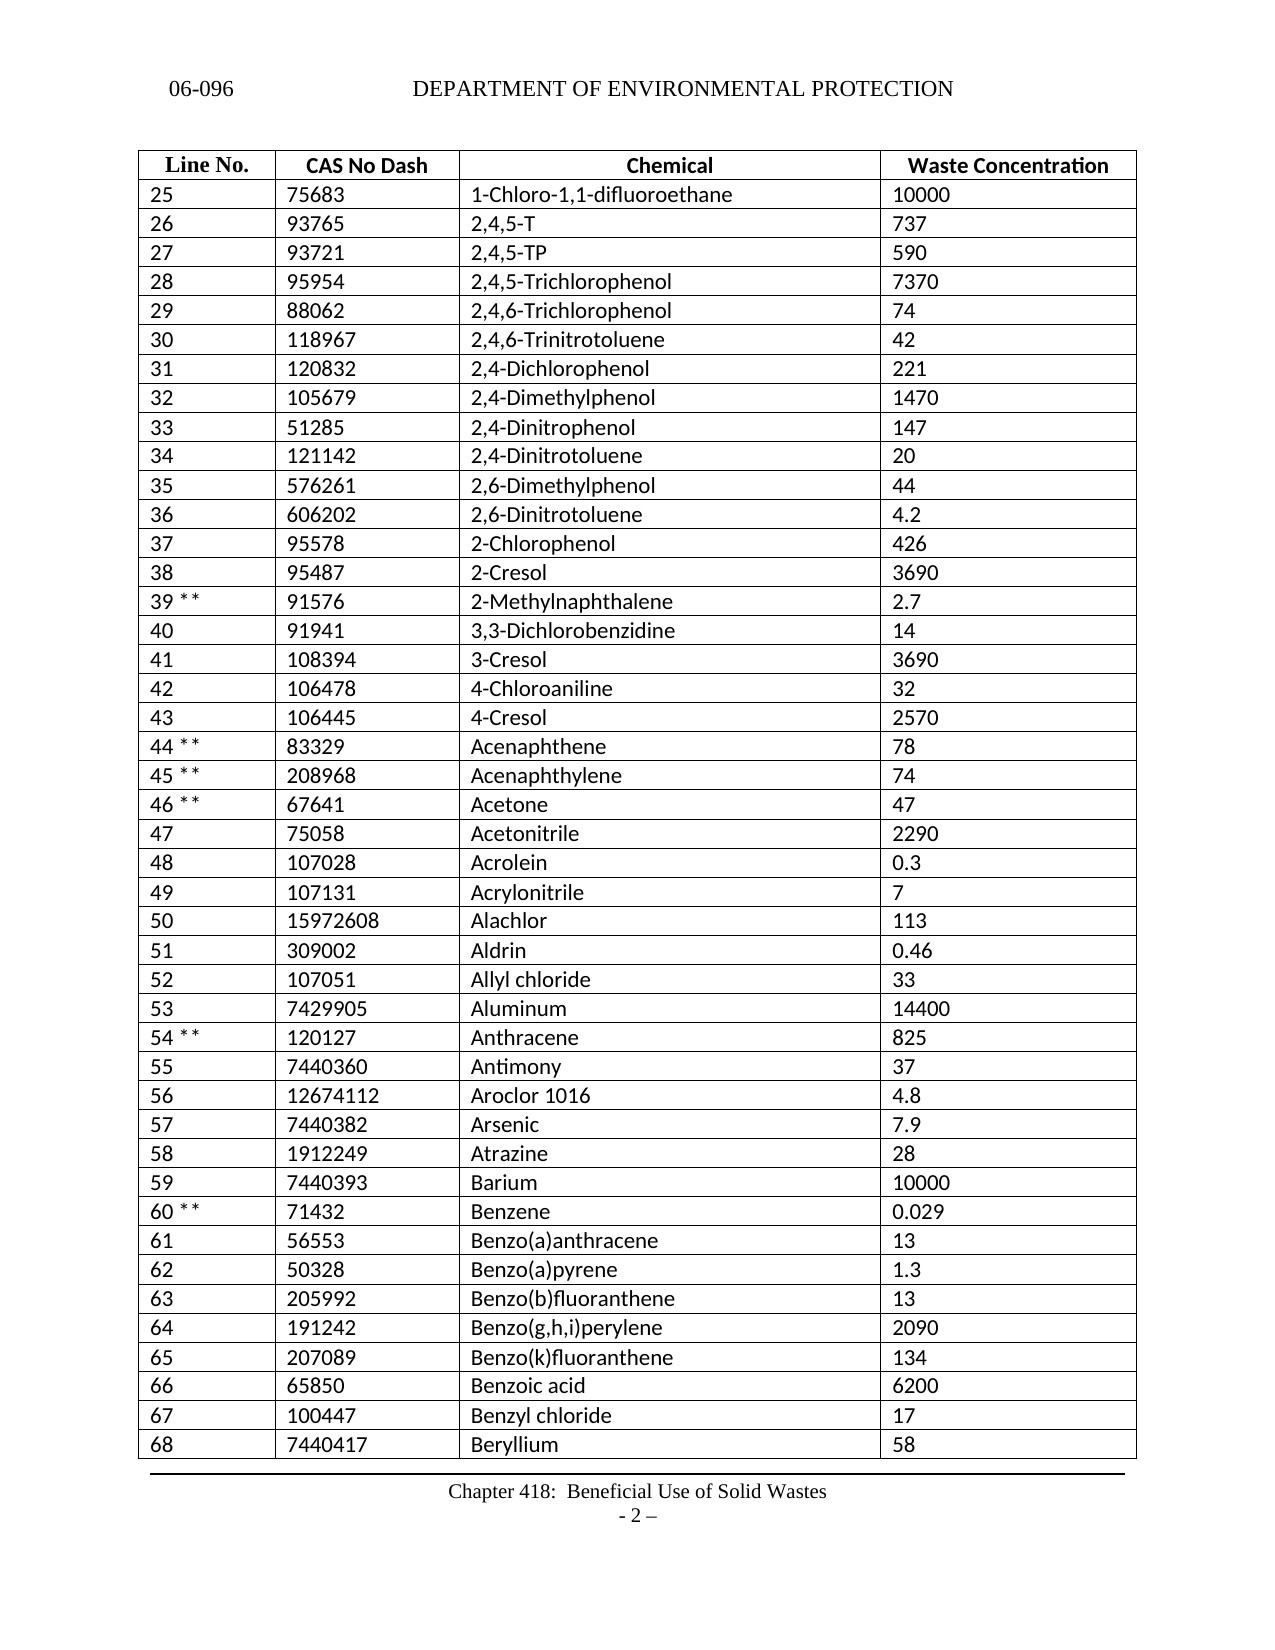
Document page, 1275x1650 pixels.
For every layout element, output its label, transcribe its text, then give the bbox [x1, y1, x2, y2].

table_cell 65 [139, 1343, 275, 1371]
table_cell 2290 [881, 820, 1136, 847]
table_cell Benzo(k)fluoranthene [460, 1343, 880, 1371]
table_cell Acenaphthylene [460, 761, 880, 789]
table_cell 1470 [881, 384, 1136, 412]
table_cell 2,4,6-Trichlorophenol [460, 296, 880, 324]
table_cell 825 [881, 1023, 1136, 1051]
table_cell 71432 [276, 1197, 459, 1225]
table_cell 53 [139, 994, 275, 1022]
table_cell 1-Chloro-1,1-difluoroethane [460, 180, 880, 208]
table_cell 93721 [276, 238, 459, 266]
table_cell 2.7 [881, 587, 1136, 615]
table_cell 0.029 [881, 1197, 1136, 1225]
table_cell 67 [139, 1401, 275, 1429]
table_cell Aroclor 1016 [460, 1081, 880, 1109]
table_cell 65850 [276, 1372, 459, 1400]
table_cell 56553 [276, 1226, 459, 1254]
table_cell 28 [139, 267, 275, 295]
table_cell 47 [139, 820, 275, 847]
table_header CAS No Dash [276, 151, 459, 179]
table_cell 42 [881, 325, 1136, 353]
table_cell 44 [881, 471, 1136, 499]
table_cell 42 [139, 674, 275, 702]
table_cell 2,4,5-TP [460, 238, 880, 266]
table_cell 208968 [276, 761, 459, 789]
table_cell 91941 [276, 616, 459, 644]
table_cell 107028 [276, 849, 459, 877]
table_cell Acrylonitrile [460, 878, 880, 906]
table_header Chemical [460, 151, 880, 179]
table_cell 7440417 [276, 1430, 459, 1458]
table_cell Aluminum [460, 994, 880, 1022]
table_cell Benzo(g,h,i)perylene [460, 1314, 880, 1342]
table_cell Acetone [460, 790, 880, 818]
table_cell 3690 [881, 558, 1136, 586]
table_cell 2,4,5-T [460, 209, 880, 237]
table_cell 88062 [276, 296, 459, 324]
table_cell 7370 [881, 267, 1136, 295]
table_cell 2090 [881, 1314, 1136, 1342]
table_cell 62 [139, 1255, 275, 1283]
table_cell 63 [139, 1285, 275, 1312]
table_cell 33 [881, 965, 1136, 993]
table_cell 51 [139, 936, 275, 964]
table_cell 309002 [276, 936, 459, 964]
table_cell 83329 [276, 732, 459, 760]
table_cell Benzo(b)fluoranthene [460, 1285, 880, 1312]
table_cell 28 [881, 1139, 1136, 1167]
table_cell Atrazine [460, 1139, 880, 1167]
table_cell 66 [139, 1372, 275, 1400]
table_cell 75683 [276, 180, 459, 208]
table_cell 58 [881, 1430, 1136, 1458]
table_cell 2,4-Dimethylphenol [460, 384, 880, 412]
table_cell 107131 [276, 878, 459, 906]
table_cell Antimony [460, 1052, 880, 1080]
table_cell Arsenic [460, 1110, 880, 1138]
table_cell Benzo(a)pyrene [460, 1255, 880, 1283]
table_cell 26 [139, 209, 275, 237]
table_header Line No. [139, 151, 275, 179]
table_cell Barium [460, 1168, 880, 1196]
table_cell 25 [139, 180, 275, 208]
table_cell 3690 [881, 645, 1136, 673]
table_cell 37 [881, 1052, 1136, 1080]
table_cell 107051 [276, 965, 459, 993]
table_cell 120832 [276, 355, 459, 382]
table_cell 14400 [881, 994, 1136, 1022]
table_cell 50 [139, 907, 275, 935]
table_cell 2-Chlorophenol [460, 529, 880, 557]
table_cell 60 ** [139, 1197, 275, 1225]
table_cell 61 [139, 1226, 275, 1254]
table_cell 93765 [276, 209, 459, 237]
table_cell 2,4-Dinitrophenol [460, 413, 880, 441]
table_cell 2-Cresol [460, 558, 880, 586]
table_cell 35 [139, 471, 275, 499]
table_cell 17 [881, 1401, 1136, 1429]
table_cell 54 ** [139, 1023, 275, 1051]
table_cell 191242 [276, 1314, 459, 1342]
table_cell 37 [139, 529, 275, 557]
table_cell 3-Cresol [460, 645, 880, 673]
table_cell Acetonitrile [460, 820, 880, 847]
table_cell 606202 [276, 500, 459, 528]
table_cell 59 [139, 1168, 275, 1196]
table_header Waste Concentration [881, 151, 1136, 179]
table_cell 68 [139, 1430, 275, 1458]
table_cell 207089 [276, 1343, 459, 1371]
table_cell 0.3 [881, 849, 1136, 877]
table_cell Benzoic acid [460, 1372, 880, 1400]
table_cell 48 [139, 849, 275, 877]
table_cell Alachlor [460, 907, 880, 935]
table_cell 74 [881, 761, 1136, 789]
table_cell 4-Cresol [460, 703, 880, 731]
table_cell 2,4,6-Trinitrotoluene [460, 325, 880, 353]
table_cell 7 [881, 878, 1136, 906]
table_cell 737 [881, 209, 1136, 237]
table_cell 33 [139, 413, 275, 441]
table_cell 2,4-Dinitrotoluene [460, 442, 880, 470]
table_cell 57 [139, 1110, 275, 1138]
table_cell 74 [881, 296, 1136, 324]
table_cell 10000 [881, 1168, 1136, 1196]
table_cell 7440360 [276, 1052, 459, 1080]
table_cell 113 [881, 907, 1136, 935]
table_cell Benzo(a)anthracene [460, 1226, 880, 1254]
table_cell 2,4-Dichlorophenol [460, 355, 880, 382]
table_cell 51285 [276, 413, 459, 441]
table_cell 108394 [276, 645, 459, 673]
table_cell 100447 [276, 1401, 459, 1429]
table_cell 95954 [276, 267, 459, 295]
table_cell 12674112 [276, 1081, 459, 1109]
table_cell 4-Chloroaniline [460, 674, 880, 702]
table_cell 2,6-Dimethylphenol [460, 471, 880, 499]
table_cell 105679 [276, 384, 459, 412]
table_cell 44 ** [139, 732, 275, 760]
table_cell 34 [139, 442, 275, 470]
table_cell 32 [881, 674, 1136, 702]
table_cell 58 [139, 1139, 275, 1167]
table_cell 4.2 [881, 500, 1136, 528]
table_cell 4.8 [881, 1081, 1136, 1109]
table_cell 43 [139, 703, 275, 731]
table_cell Acenaphthene [460, 732, 880, 760]
table_cell 55 [139, 1052, 275, 1080]
table_cell 56 [139, 1081, 275, 1109]
table_cell 134 [881, 1343, 1136, 1371]
table_cell 7429905 [276, 994, 459, 1022]
table_cell 0.46 [881, 936, 1136, 964]
table_cell 39 ** [139, 587, 275, 615]
table_cell 47 [881, 790, 1136, 818]
table_cell 13 [881, 1285, 1136, 1312]
table_cell 15972608 [276, 907, 459, 935]
table_cell 50328 [276, 1255, 459, 1283]
table_cell 205992 [276, 1285, 459, 1312]
table_cell 95487 [276, 558, 459, 586]
table_cell 41 [139, 645, 275, 673]
table_cell 576261 [276, 471, 459, 499]
table_cell 6200 [881, 1372, 1136, 1400]
table_cell 36 [139, 500, 275, 528]
table_cell 106478 [276, 674, 459, 702]
table_cell 2570 [881, 703, 1136, 731]
table_cell 52 [139, 965, 275, 993]
table_cell 40 [139, 616, 275, 644]
table_cell 7440382 [276, 1110, 459, 1138]
table_cell Allyl chloride [460, 965, 880, 993]
table_cell 38 [139, 558, 275, 586]
table_cell 1912249 [276, 1139, 459, 1167]
table_cell 7440393 [276, 1168, 459, 1196]
table_cell 29 [139, 296, 275, 324]
table_cell 590 [881, 238, 1136, 266]
table_cell 14 [881, 616, 1136, 644]
table_cell 91576 [276, 587, 459, 615]
table_cell 49 [139, 878, 275, 906]
table_cell 3,3-Dichlorobenzidine [460, 616, 880, 644]
table_cell 75058 [276, 820, 459, 847]
table_cell 10000 [881, 180, 1136, 208]
table_cell 120127 [276, 1023, 459, 1051]
table_cell 106445 [276, 703, 459, 731]
table_cell Beryllium [460, 1430, 880, 1458]
table_cell Aldrin [460, 936, 880, 964]
table_cell 27 [139, 238, 275, 266]
table_cell 118967 [276, 325, 459, 353]
table_cell 95578 [276, 529, 459, 557]
table_cell 2-Methylnaphthalene [460, 587, 880, 615]
table_cell Acrolein [460, 849, 880, 877]
table_cell Benzene [460, 1197, 880, 1225]
table_cell 45 ** [139, 761, 275, 789]
table_cell Anthracene [460, 1023, 880, 1051]
table_cell 20 [881, 442, 1136, 470]
table_cell 30 [139, 325, 275, 353]
table_cell Benzyl chloride [460, 1401, 880, 1429]
table_cell 2,4,5-Trichlorophenol [460, 267, 880, 295]
table_cell 221 [881, 355, 1136, 382]
table_cell 2,6-Dinitrotoluene [460, 500, 880, 528]
table_cell 46 ** [139, 790, 275, 818]
table_cell 67641 [276, 790, 459, 818]
table_cell 121142 [276, 442, 459, 470]
table_cell 13 [881, 1226, 1136, 1254]
table_cell 7.9 [881, 1110, 1136, 1138]
table_cell 64 [139, 1314, 275, 1342]
table_cell 1.3 [881, 1255, 1136, 1283]
table_cell 78 [881, 732, 1136, 760]
table_cell 147 [881, 413, 1136, 441]
table_cell 31 [139, 355, 275, 382]
table_cell 32 [139, 384, 275, 412]
table_cell 426 [881, 529, 1136, 557]
